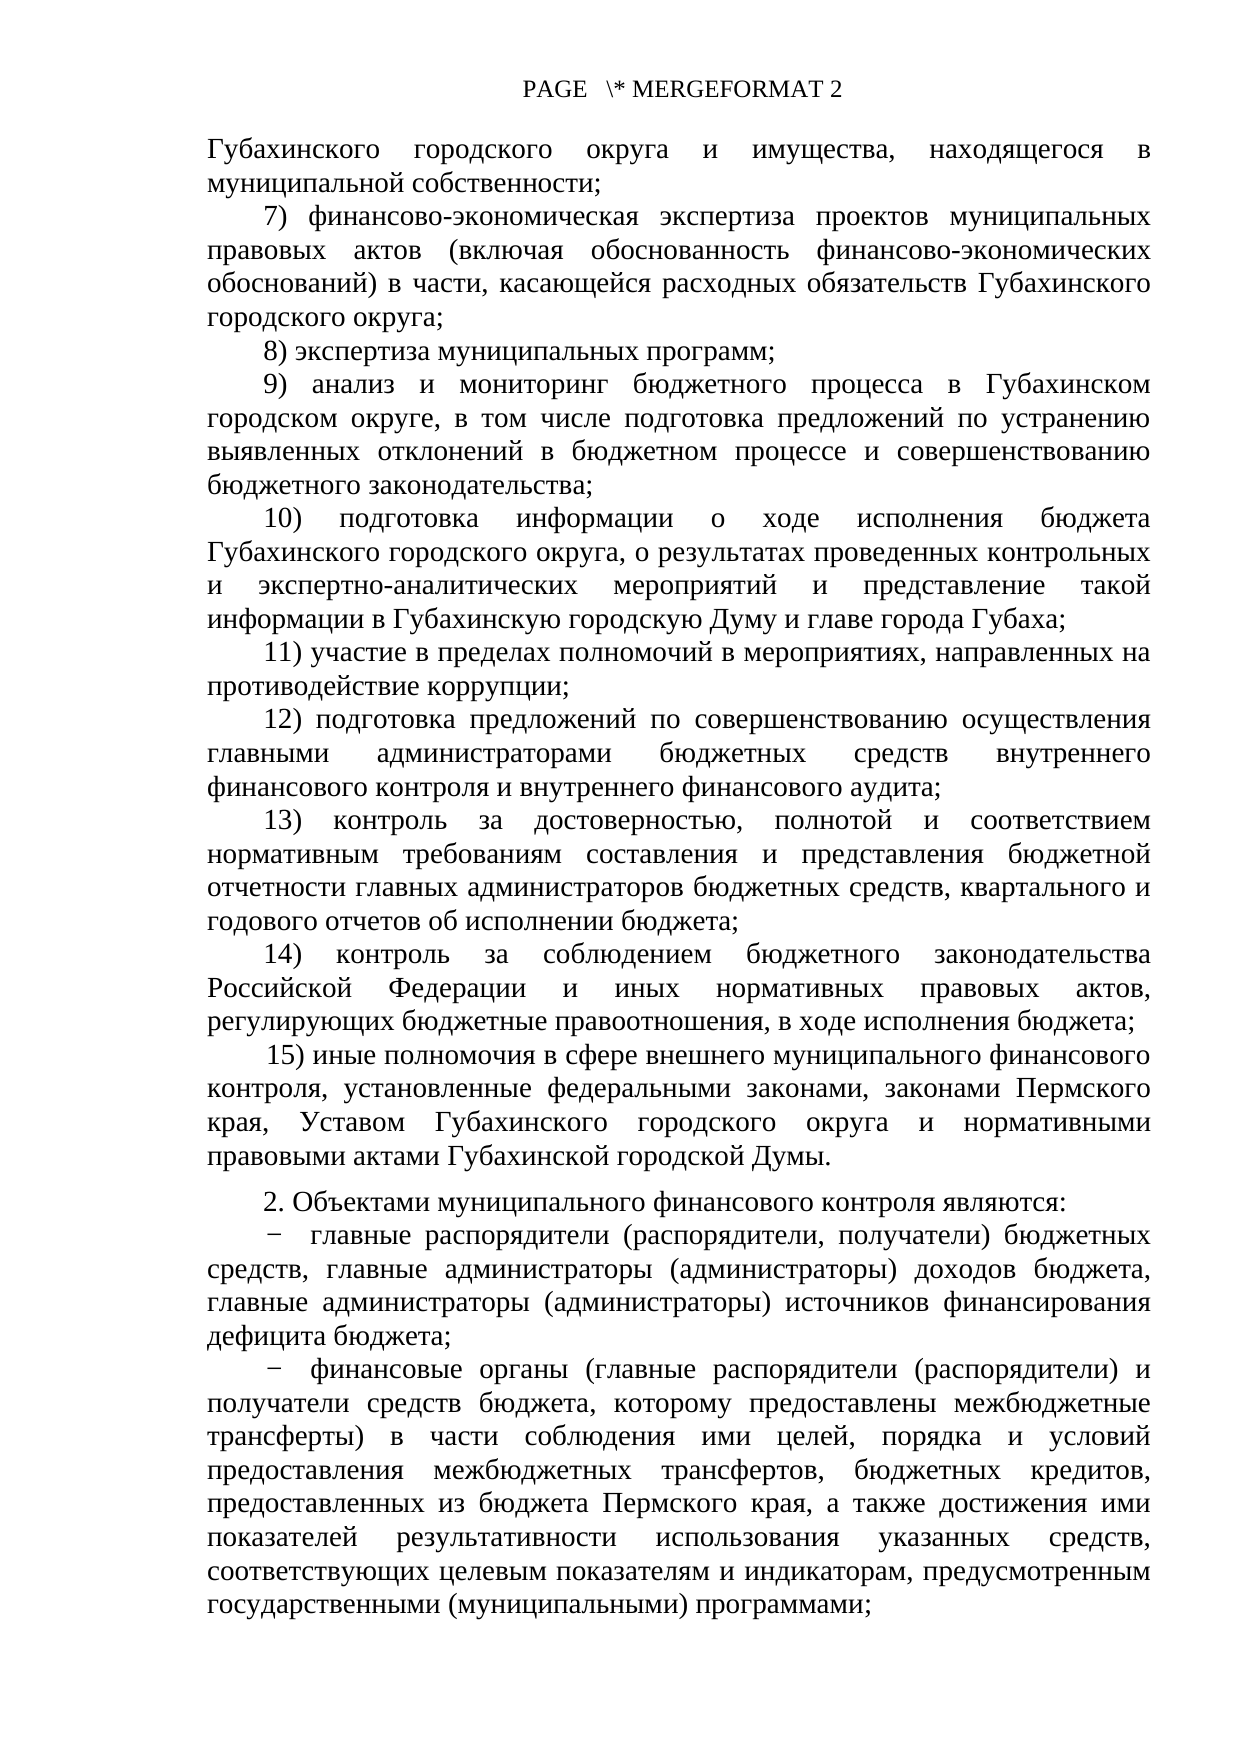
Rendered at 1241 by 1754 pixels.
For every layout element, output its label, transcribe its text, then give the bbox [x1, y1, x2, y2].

list главные распорядители (распорядители, получатели) бюджетных средств, главные администраторы (администраторы) доходов бюджета, главные администраторы (администраторы) источников финансирования дефицита бюджета; [207, 1217, 1152, 1351]
text 14) контроль за соблюдением бюджетного законодательства Российской Федерации и иных нормативных правовых актов, регулирующих бюджетные правоотношения, в ходе исполнения бюджета; [207, 936, 1152, 1037]
text 10) подготовка информации о ходе исполнения бюджета Губахинского городского округа, о результатах проведенных контрольных и экспертно-аналитических мероприятий и представление такой информации в Губахинскую городскую Думу и главе города Губаха; [207, 500, 1152, 634]
list финансовые органы (главные распорядители (распорядители) и получатели средств бюджета, которому предоставлены межбюджетные трансферты) в части соблюдения ими целей, порядка и условий предоставления межбюджетных трансфертов, бюджетных кредитов, предоставленных из бюджета Пермского края, а также достижения ими показателей результативности использования указанных средств, соответствующих целевым показателям и индикаторам, предусмотренным государственными (муниципальными) программами; [207, 1351, 1152, 1620]
text 7) финансово-экономическая экспертиза проектов муниципальных правовых актов (включая обоснованность финансово-экономических обоснований) в части, касающейся расходных обязательств Губахинского городского округа; [207, 198, 1152, 333]
text 15) иные полномочия в сфере внешнего муниципального финансового контроля, установленные федеральными законами, законами Пермского края, Уставом Губахинского городского округа и нормативными правовыми актами Губахинской городской Думы. [207, 1037, 1152, 1171]
text 2. Объектами муниципального финансового контроля являются: [207, 1184, 1152, 1217]
text 12) подготовка предложений по совершенствованию осуществления главными администраторами бюджетных средств внутреннего финансового контроля и внутреннего финансового аудита; [207, 702, 1152, 802]
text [207, 131, 1152, 198]
text 11) участие в пределах полномочий в мероприятиях, направленных на противодействие коррупции; [207, 634, 1152, 702]
text 9) анализ и мониторинг бюджетного процесса в Губахинском городском округе, в том числе подготовка предложений по устранению выявленных отклонений в бюджетном процессе и совершенствованию бюджетного законодательства; [207, 366, 1152, 500]
text 8) экспертиза муниципальных программ; [207, 333, 1152, 366]
text 13) контроль за достоверностью, полнотой и соответствием нормативным требованиям составления и представления бюджетной отчетности главных администраторов бюджетных средств, квартального и годового отчетов об исполнении бюджета; [207, 802, 1152, 936]
